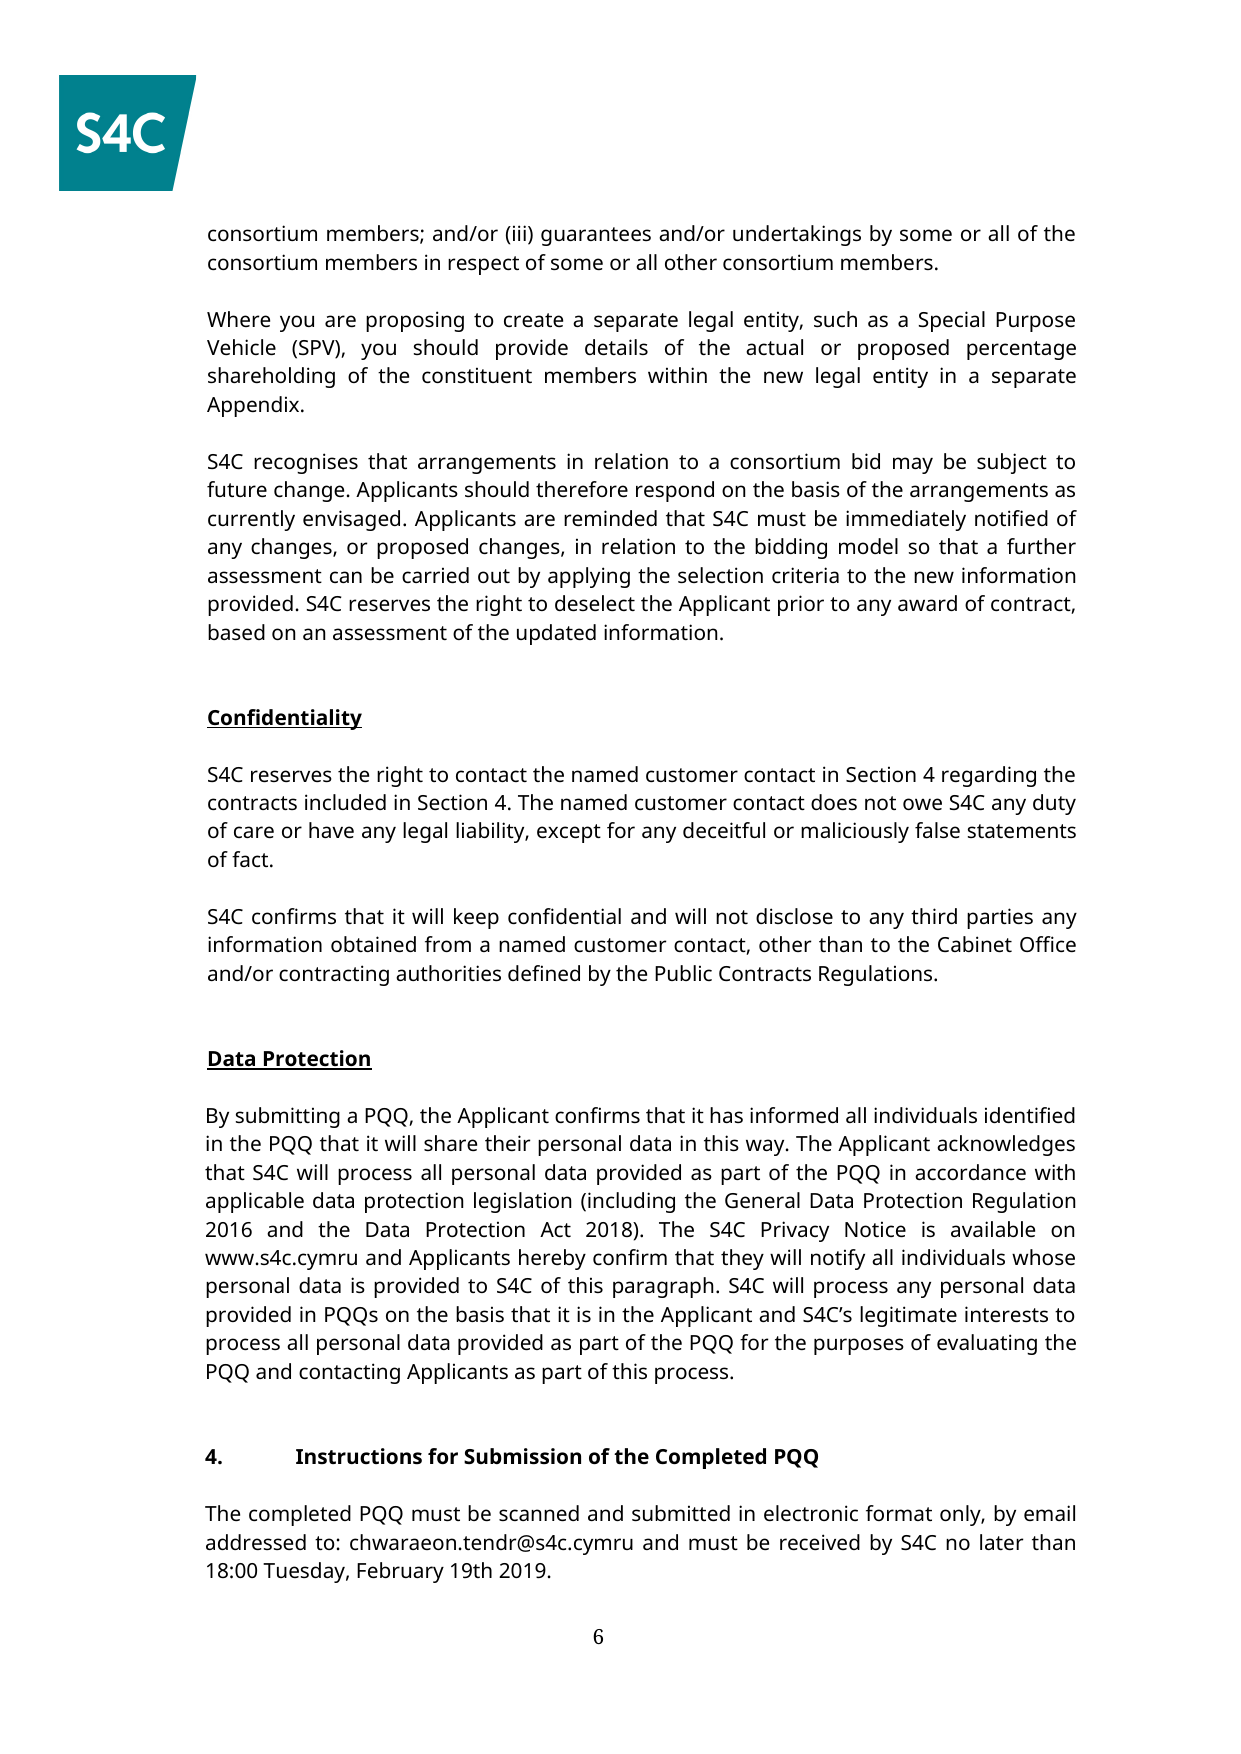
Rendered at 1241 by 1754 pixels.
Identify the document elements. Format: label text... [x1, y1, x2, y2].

text Where you are proposing to create a separate legal entity, such as a Special Purpose Vehicle (SPV), you should provide details of the actual or proposed percentage shareholding of the constituent members within the new legal entity in a separate Appendix. [207, 305, 1078, 418]
text S4C recognises that arrangements in relation to a consortium bid may be subject to future change. Applicants should therefore respond on the basis of the arrangements as currently envisaged. Applicants are reminded that S4C must be immediately notified of any changes, or proposed changes, in relation to the bidding model so that a further assessment can be carried out by applying the selection criteria to the new information provided. S4C reserves the right to deselect the Applicant prior to any award of contract, based on an assessment of the updated information. [207, 447, 1078, 646]
picture [59, 75, 197, 191]
text By submitting a PQQ, the Applicant confirms that it has informed all individuals identified in the PQQ that it will share their personal data in this way. The Applicant acknowledges that S4C will process all personal data provided as part of the PQQ in accordance with applicable data protection legislation (including the General Data Protection Regulation 2016 and the Data Protection Act 2018). The S4C Privacy Notice is available on www.s4c.cymru and Applicants hereby confirm that they will notify all individuals whose personal data is provided to S4C of this paragraph. S4C will process any personal data provided in PQQs on the basis that it is in the Applicant and S4C’s legitimate interests to process all personal data provided as part of the PQQ for the purposes of evaluating the PQQ and contacting Applicants as part of this process. [205, 1101, 1078, 1385]
text Data Protection [207, 1044, 1137, 1073]
text Confidentiality [207, 703, 1171, 731]
text The completed PQQ must be scanned and submitted in electronic format only, by email addressed to: chwaraeon.tendr@s4c.cymru and must be received by S4C no later than 18:00 Tuesday, February 19th 2019. [205, 1499, 1078, 1584]
text S4C reserves the right to contact the named customer contact in Section 4 regarding the contracts included in Section 4. The named customer contact does not owe S4C any duty of care or have any legal liability, except for any deceitful or maliciously false statements of fact. [207, 760, 1078, 873]
text S4C confirms that it will keep confidential and will not disclose to any third parties any information obtained from a named customer contact, other than to the Cabinet Office and/or contracting authorities defined by the Public Contracts Regulations. [207, 902, 1078, 987]
text 4. Instructions for Submission of the Completed PQQ [205, 1442, 1078, 1471]
